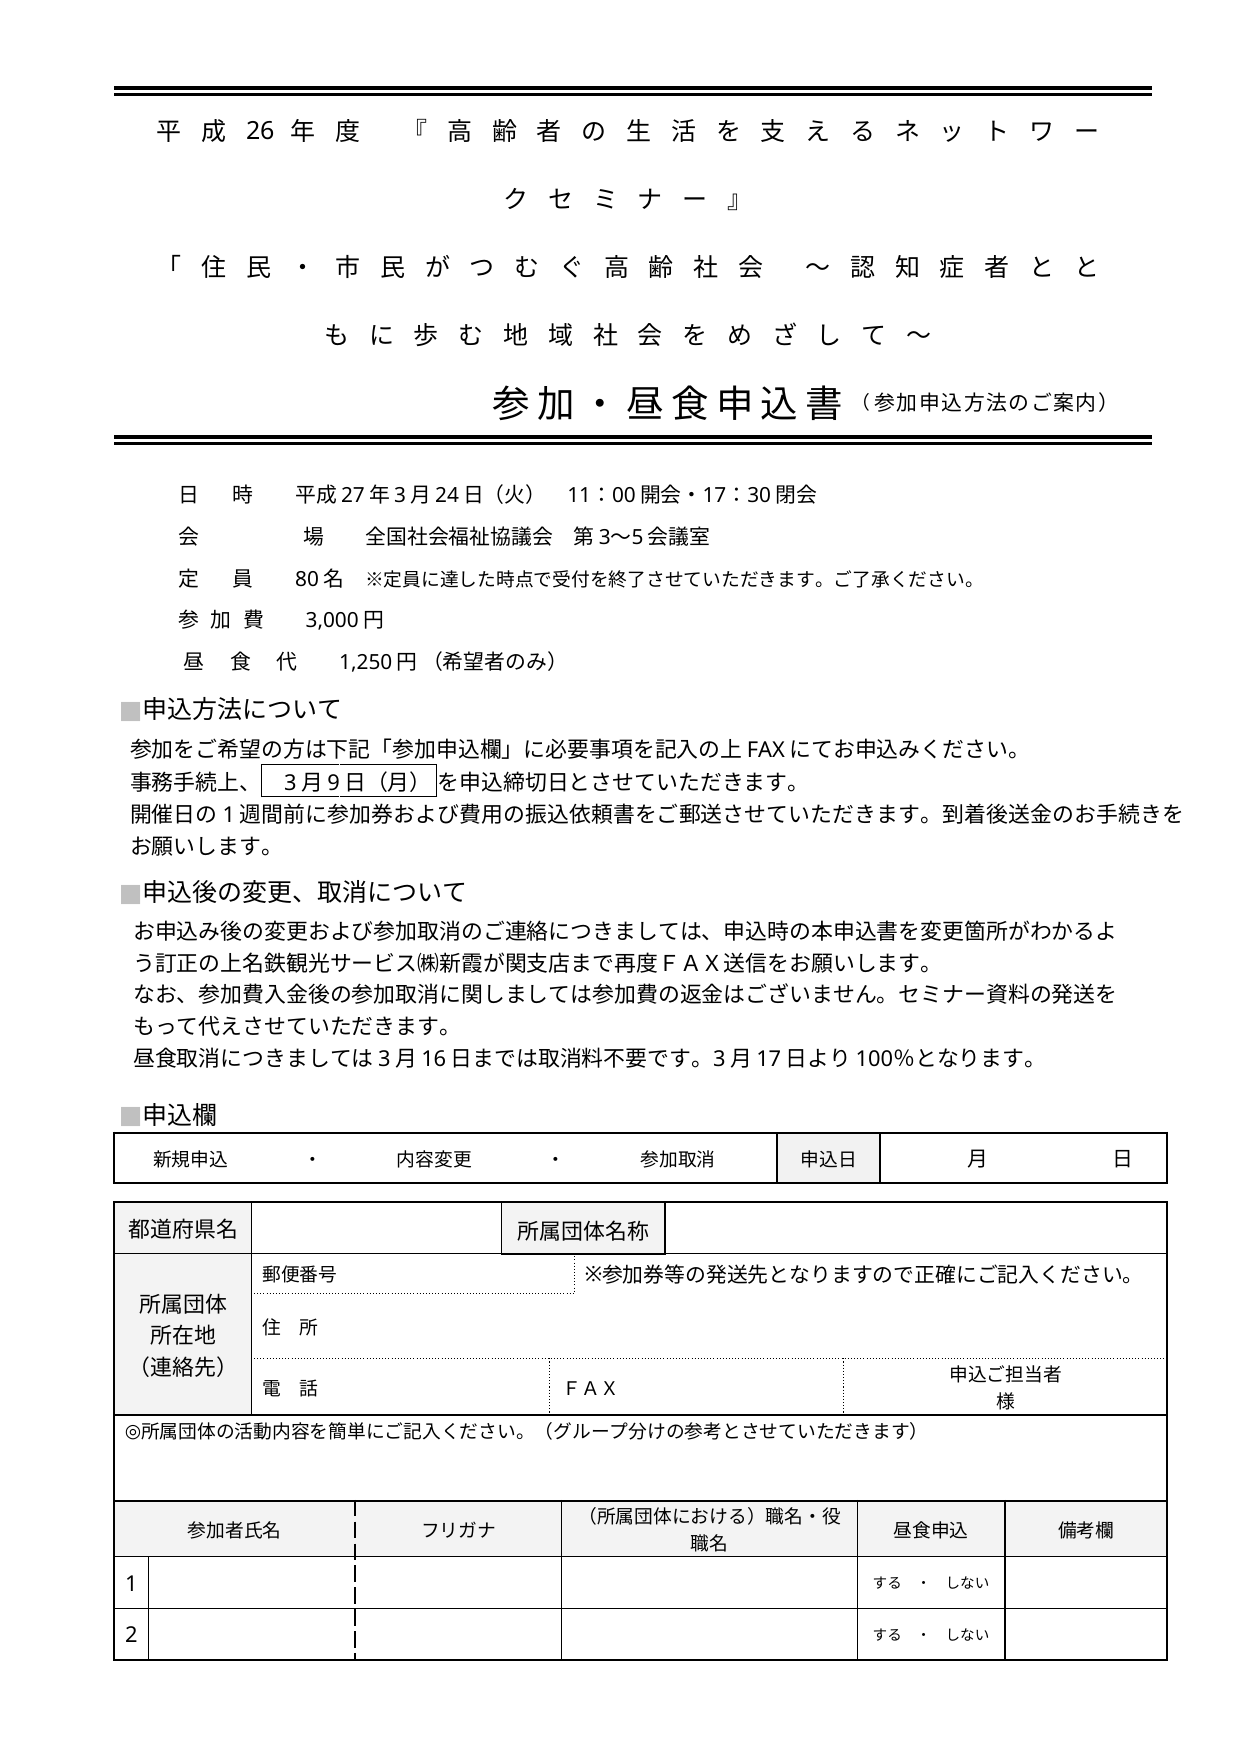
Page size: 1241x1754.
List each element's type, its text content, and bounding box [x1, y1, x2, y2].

table_cell 参加者氏名 [115, 1502, 355, 1556]
table_cell [562, 1609, 857, 1659]
table_cell 住 所 [252, 1293, 1166, 1358]
table_cell [355, 1609, 561, 1659]
table_header 平成26年度 『高齢者の生活を支えるネットワークセミナー』 「住民・市民がつむぐ高齢社会 ～認知症者とともに歩む地域社会をめざして～ 参加・昼食申込書（参加申込方法のご案内） [114, 96, 1152, 435]
text 昼 食 代 1,250円 （希望者のみ） [163, 645, 1187, 676]
table_header 新規申込 ・ 内容変更 ・ 参加取消 [115, 1134, 776, 1182]
text お申込み後の変更および参加取消のご連絡につきましては、申込時の本申込書を変更箇所がわかるよう訂正の上名鉄観光サービス㈱新霞が関支店まで再度ＦＡＸ送信をお願いします。 [133, 914, 1137, 977]
table_header [666, 1203, 1166, 1253]
table_cell 申込ご担当者 様 [844, 1358, 1166, 1414]
table_cell 2 [115, 1609, 148, 1659]
table_header 都道府県名 [115, 1203, 251, 1253]
table_cell （所属団体における）職名・役職名 [562, 1502, 857, 1556]
table_cell フリガナ [355, 1502, 561, 1556]
text なお、参加費入金後の参加取消に関しましては参加費の返金はございません。セミナー資料の発送をもって代えさせていただきます。 [133, 977, 1137, 1041]
text 参加をご希望の方は下記「参加申込欄」に必要事項を記入の上FAXにてお申込みください。 [130, 732, 1187, 764]
text 日時 平成27年3月24日（火） 11：00開会・17：30閉会 [163, 479, 1187, 509]
table_cell [562, 1557, 857, 1608]
table_header 所属団体名称 [502, 1203, 664, 1253]
table_cell 電 話 [252, 1358, 550, 1414]
table_cell [1006, 1557, 1166, 1608]
table_header [252, 1203, 501, 1253]
text ■申込後の変更、取消について [89, 872, 1187, 908]
table_header 月 日 [881, 1134, 1166, 1182]
table_cell [149, 1557, 355, 1608]
table_cell [1006, 1609, 1166, 1659]
table_header 申込日 [778, 1134, 879, 1182]
table_cell する ・ しない [858, 1609, 1004, 1659]
text 事務手続上、 3月9日（月） を申込締切日とさせていただきます。 [130, 764, 261, 797]
text ■申込欄 [114, 1095, 1163, 1132]
text 開催日の1週間前に参加券および費用の振込依頼書をご郵送させていただきます。到着後送金のお手続きをお願いします。 [130, 797, 1187, 861]
text ■申込方法について [119, 690, 1187, 726]
table_cell 郵便番号 [252, 1254, 574, 1293]
table_cell 所属団体 所在地 （連絡先） [115, 1254, 251, 1414]
text 事務手続上、 3月9日（月） を申込締切日とさせていただきます。 [437, 764, 1187, 797]
text 昼食取消につきましては3月16日までは取消料不要です。3月17日より100％となります。 [133, 1041, 1137, 1073]
table_cell ＦＡＸ [550, 1358, 843, 1414]
text 会 場 全国社会福祉協議会 第3～5会議室 [163, 520, 1187, 551]
table_cell [355, 1557, 561, 1608]
text 事務手続上、 3月9日（月） を申込締切日とさせていただきます。 [262, 765, 436, 796]
table_cell 備考欄 [1006, 1502, 1166, 1556]
table_cell 1 [115, 1557, 148, 1608]
table_cell 昼食申込 [858, 1502, 1004, 1556]
table_cell [149, 1609, 355, 1659]
text 定員 80名 ※定員に達した時点で受付を終了させていただきます。ご了承ください。 [163, 562, 1187, 592]
text 参加費 3,000円 [163, 604, 1187, 634]
table_cell ※参加券等の発送先となりますので正確にご記入ください。 [574, 1254, 1166, 1293]
table_cell ◎所属団体の活動内容を簡単にご記入ください。（グループ分けの参考とさせていただきます） [115, 1416, 1166, 1500]
table_cell する ・ しない [858, 1557, 1004, 1608]
